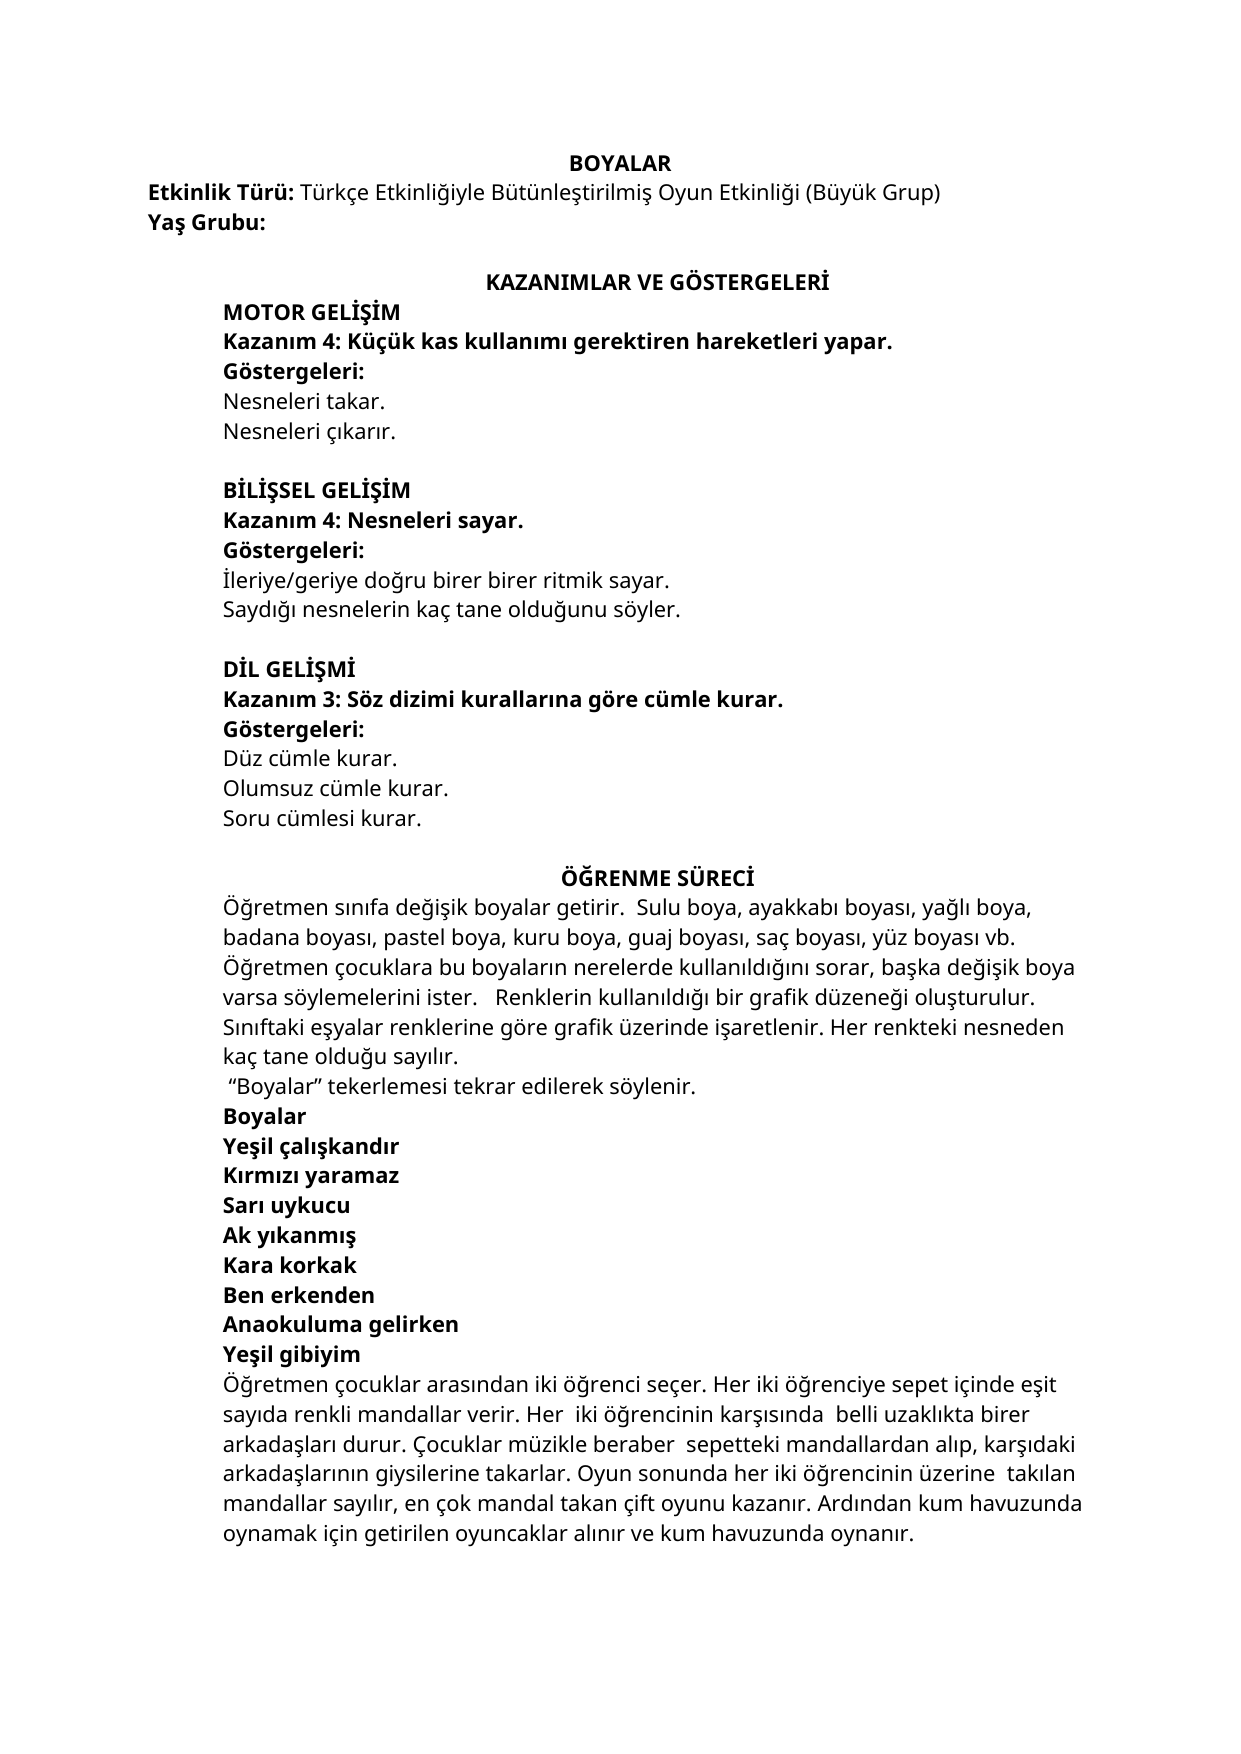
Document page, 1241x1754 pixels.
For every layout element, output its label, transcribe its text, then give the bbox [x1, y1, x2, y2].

text Yaş Grubu: [148, 207, 1093, 237]
text BOYALAR [148, 148, 1093, 177]
text Etkinlik Türü: Türkçe Etkinliğiyle Bütünleştirilmiş Oyun Etkinliği (Büyük Grup) [148, 177, 1093, 207]
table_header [211, 267, 1104, 1606]
